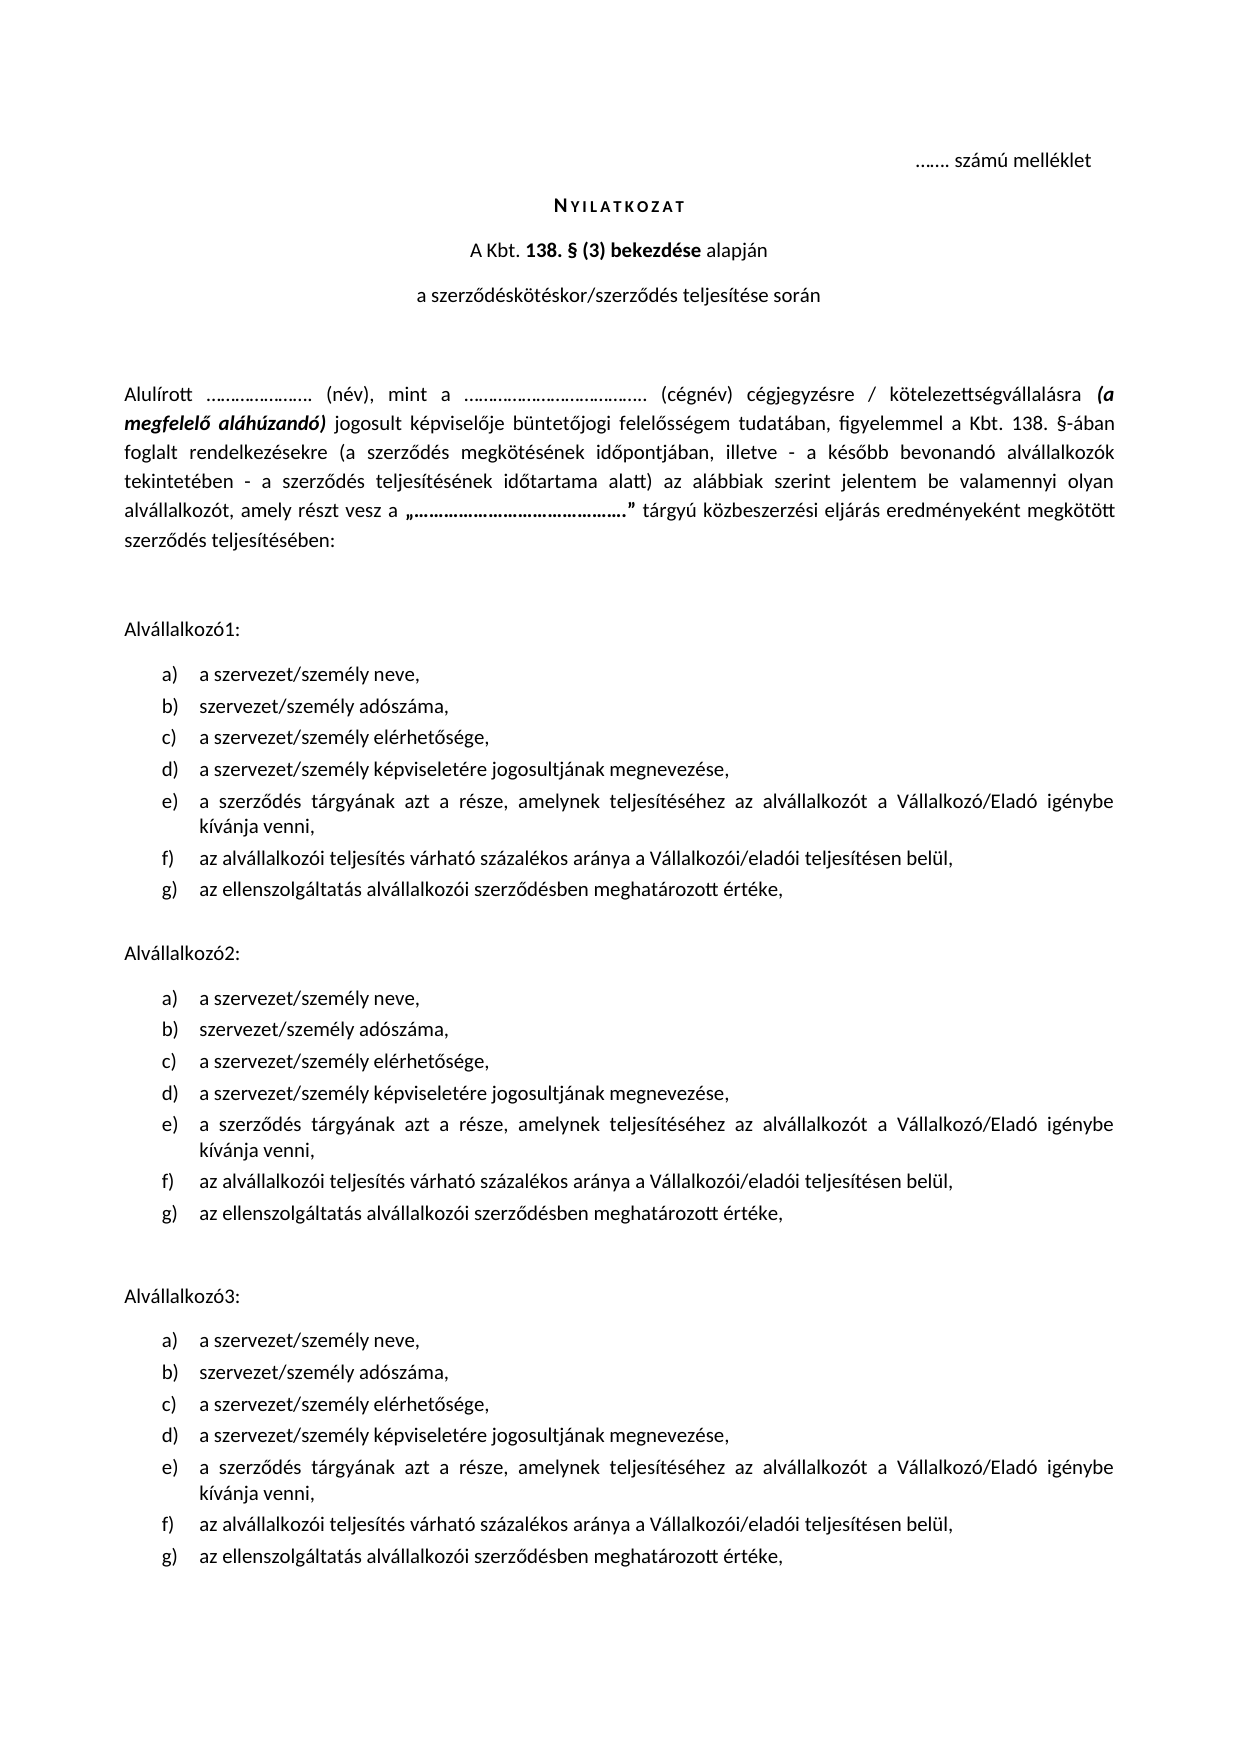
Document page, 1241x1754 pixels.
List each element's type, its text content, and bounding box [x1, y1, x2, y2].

text ……. számú melléklet [183, 148, 1091, 173]
list szervezet/személy adószáma, [162, 1016, 1116, 1042]
list a szervezet/személy elérhetősége, [162, 1391, 1116, 1416]
text A Kbt. 138. § (3) bekezdése alapján [124, 237, 1113, 263]
list a szerződés tárgyának azt a része, amelynek teljesítéséhez az alvállalkozót a Vállalkozó/Eladó igénybe kívánja venni, [162, 1111, 1116, 1162]
list a szervezet/személy elérhetősége, [162, 724, 1116, 750]
list a szervezet/személy neve, [162, 1328, 1116, 1353]
list az ellenszolgáltatás alvállalkozói szerződésben meghatározott értéke, [162, 1543, 1116, 1568]
text Alvállalkozó1: [124, 616, 1116, 642]
list a szervezet/személy neve, [162, 985, 1116, 1010]
text Alvállalkozó3: [124, 1283, 1116, 1308]
list az alvállalkozói teljesítés várható százalékos aránya a Vállalkozói/eladói teljesítésen belül, [162, 1168, 1116, 1194]
text Alulírott …………………. (név), mint a ……………………………….. (cégnév) cégjegyzésre / kötelezettségvállalásra (a megfelelő aláhúzandó) jogosult képviselője büntetőjogi felelősségem tudatában, figyelemmel a Kbt. 138. §-ában foglalt rendelkezésekre (a szerződés megkötésének időpontjában, illetve - a később bevonandó alvállalkozók tekintetében - a szerződés teljesítésének időtartama alatt) az alábbiak szerint jelentem be valamennyi olyan alvállalkozót, amely részt vesz a „…………………………………….” tárgyú közbeszerzési eljárás eredményeként megkötött szerződés teljesítésében: [124, 381, 1116, 552]
list a szervezet/személy képviseletére jogosultjának megnevezése, [162, 1080, 1116, 1105]
list a szerződés tárgyának azt a része, amelynek teljesítéséhez az alvállalkozót a Vállalkozó/Eladó igénybe kívánja venni, [162, 788, 1116, 839]
list szervezet/személy adószáma, [162, 693, 1116, 718]
list az alvállalkozói teljesítés várható százalékos aránya a Vállalkozói/eladói teljesítésen belül, [162, 1511, 1116, 1537]
text Alvállalkozó2: [124, 940, 1116, 965]
list a szervezet/személy képviseletére jogosultjának megnevezése, [162, 1423, 1116, 1448]
list a szervezet/személy elérhetősége, [162, 1048, 1116, 1073]
text a szerződéskötéskor/szerződés teljesítése során [124, 282, 1113, 307]
list az ellenszolgáltatás alvállalkozói szerződésben meghatározott értéke, [162, 877, 1116, 902]
list az ellenszolgáltatás alvállalkozói szerződésben meghatározott értéke, [162, 1200, 1116, 1226]
list a szervezet/személy képviseletére jogosultjának megnevezése, [162, 756, 1116, 782]
text Nyilatkozat [124, 192, 1113, 218]
list az alvállalkozói teljesítés várható százalékos aránya a Vállalkozói/eladói teljesítésen belül, [162, 845, 1116, 870]
list a szervezet/személy neve, [162, 661, 1116, 687]
list a szerződés tárgyának azt a része, amelynek teljesítéséhez az alvállalkozót a Vállalkozó/Eladó igénybe kívánja venni, [162, 1454, 1116, 1505]
list szervezet/személy adószáma, [162, 1359, 1116, 1385]
